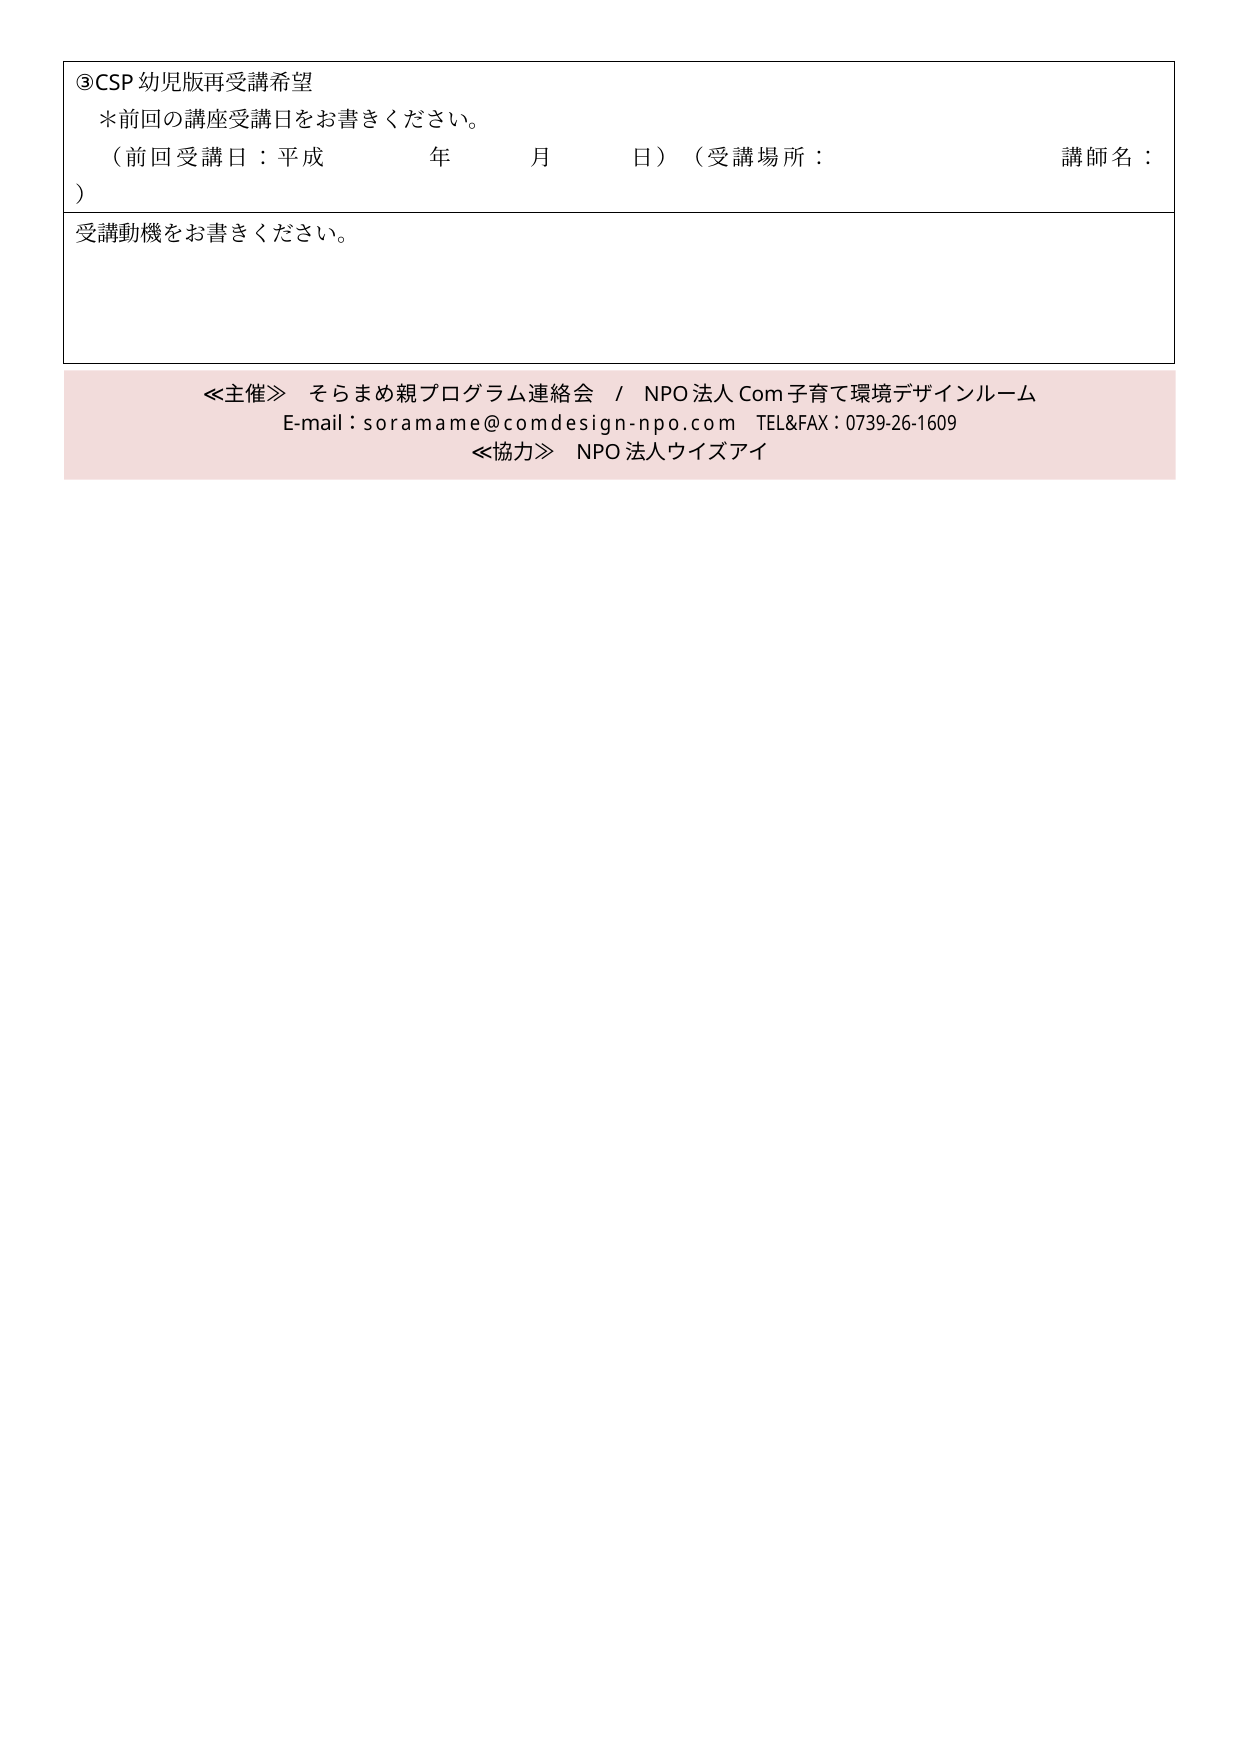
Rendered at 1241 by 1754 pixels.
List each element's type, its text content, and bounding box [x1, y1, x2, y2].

table_cell 受講動機をお書きください。 [64, 213, 1174, 363]
table_cell ③CSP幼児版再受講希望 ＊前回の講座受講日をお書きください。 （前回受講日：平成 年 月 日）（受講場所： 講師名： ） [64, 62, 1174, 212]
